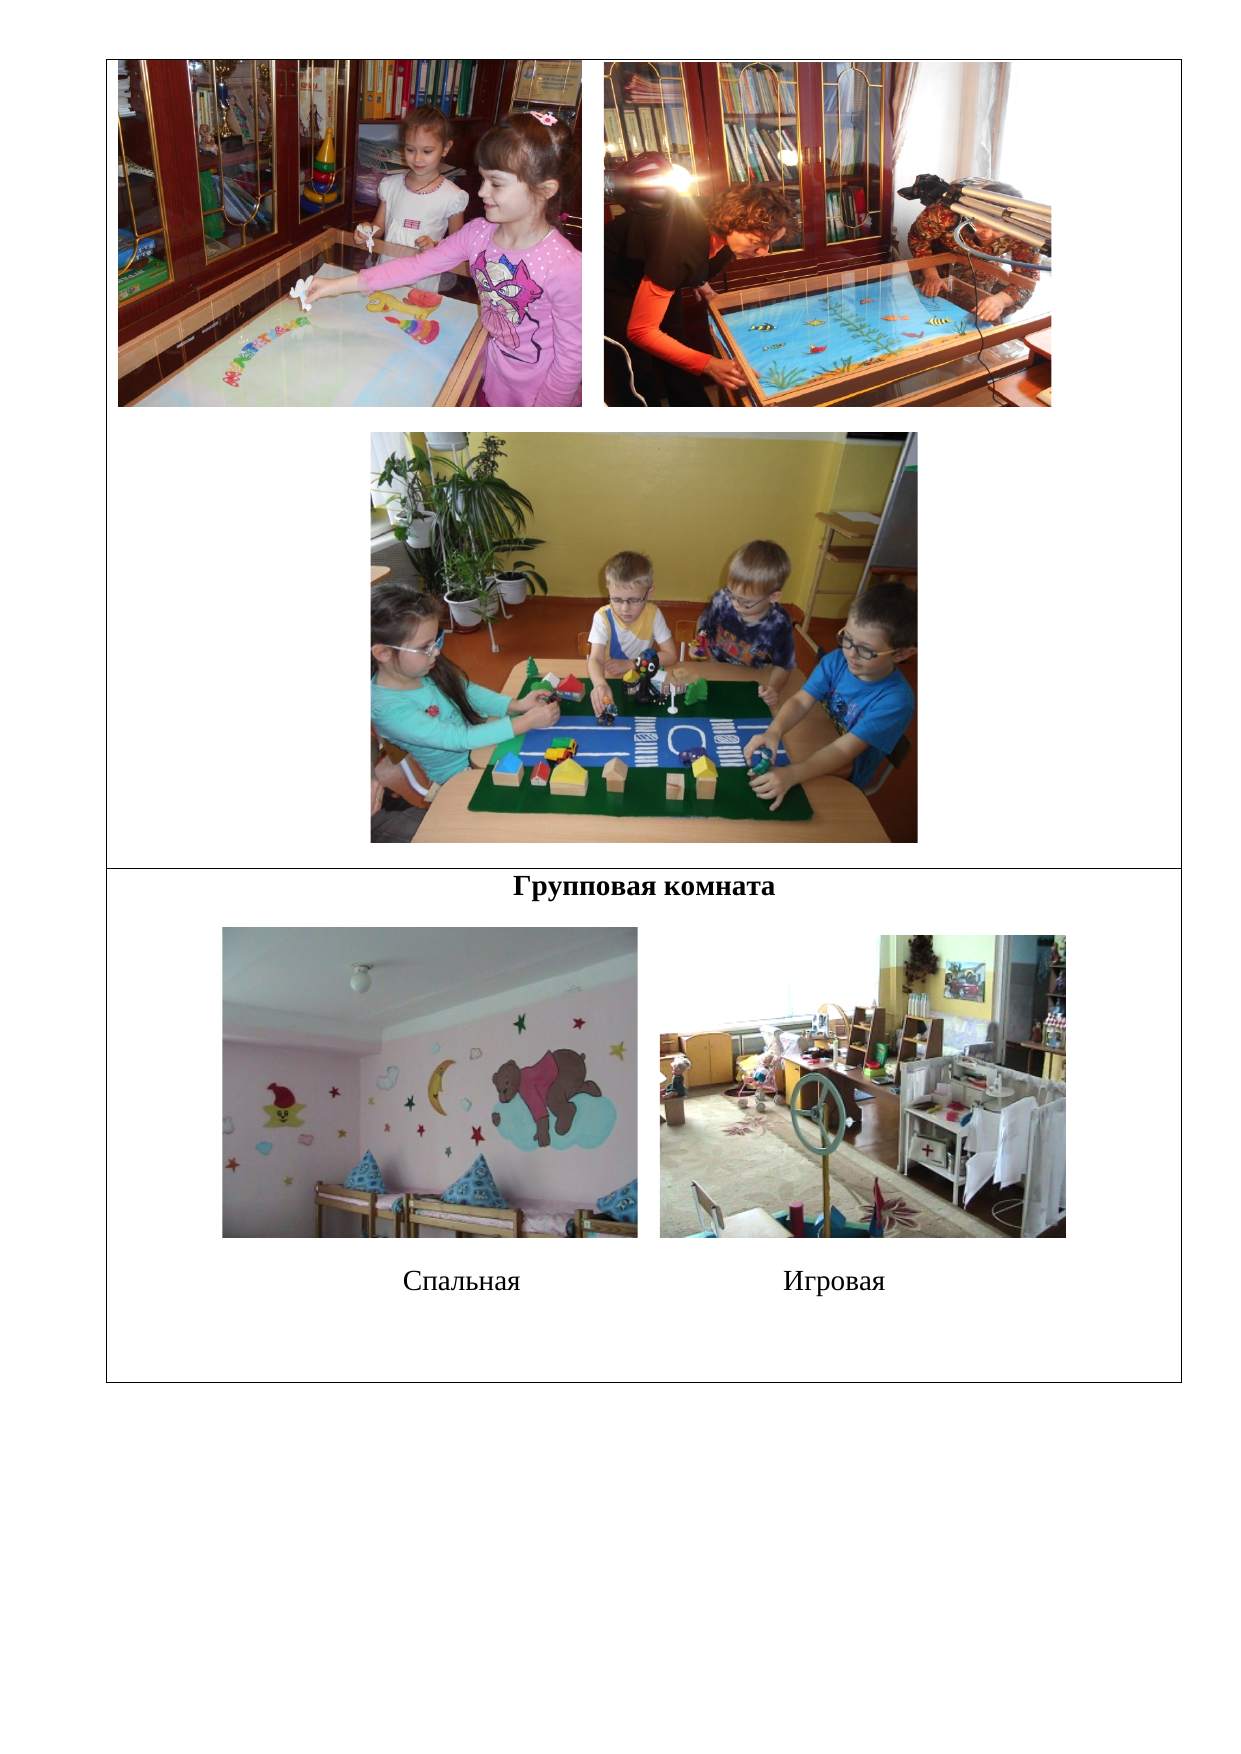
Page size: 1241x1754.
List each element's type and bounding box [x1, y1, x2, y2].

picture [603, 62, 1052, 407]
picture [118, 60, 582, 407]
picture [222, 927, 638, 1238]
table_cell [107, 60, 1181, 867]
picture [370, 432, 918, 843]
table_cell [107, 869, 1181, 1382]
